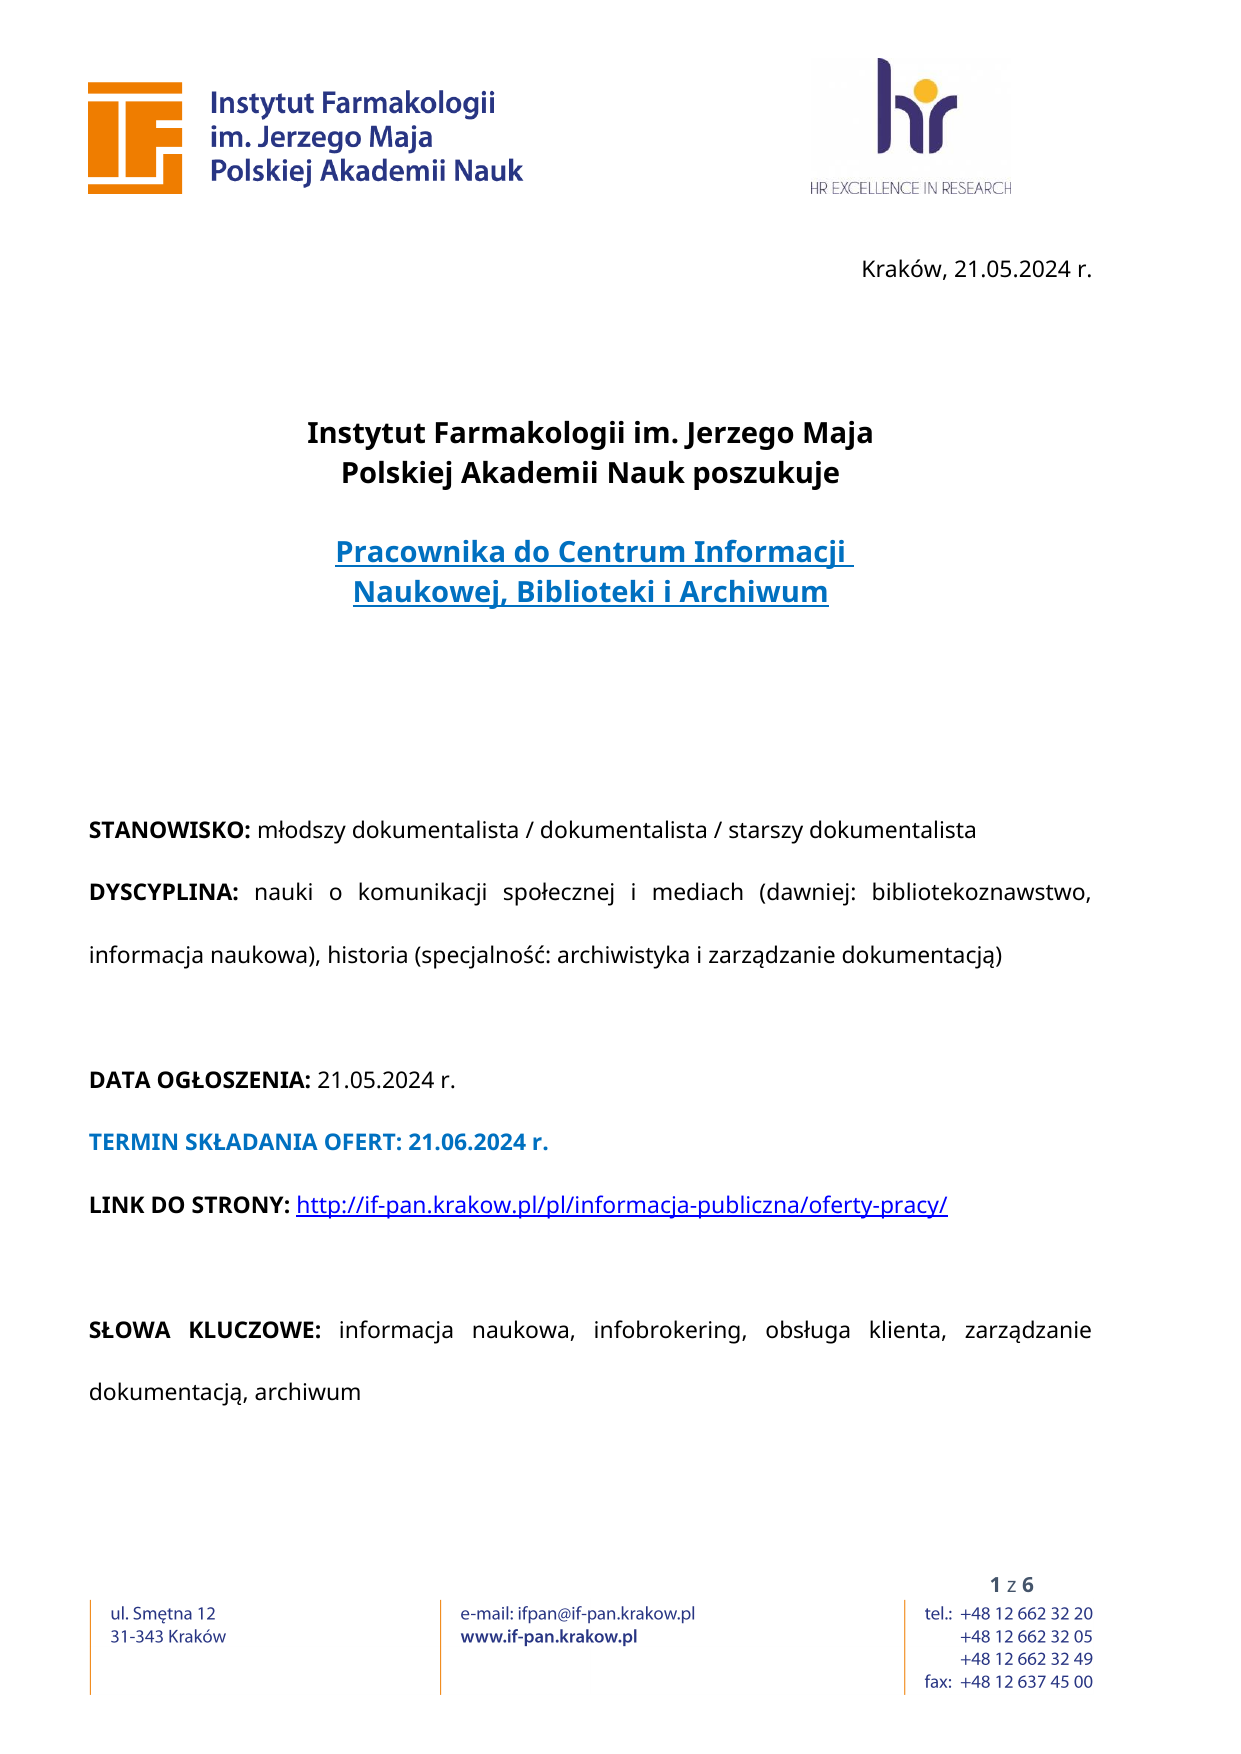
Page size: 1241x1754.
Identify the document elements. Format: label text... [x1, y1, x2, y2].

picture [88, 1598, 1094, 1695]
text Instytut Farmakologii im. Jerzego Maja [89, 373, 1093, 452]
text Pracownika do Centrum Informacji [89, 532, 1093, 571]
text Kraków, 21.05.2024 r. [89, 253, 1093, 284]
text DYSCYPLINA: nauki o komunikacji społecznej i mediach (dawniej: bibliotekoznawstwo, informacja naukowa), historia (specjalność: archiwistyka i zarządzanie dokumentacją) [89, 876, 1093, 970]
text SŁOWA KLUCZOWE: informacja naukowa, infobrokering, obsługa klienta, zarządzanie dokumentacją, archiwum [89, 1314, 1093, 1408]
picture [88, 82, 525, 194]
text STANOWISKO: młodszy dokumentalista / dokumentalista / starszy dokumentalista [89, 814, 1093, 845]
picture [811, 58, 1011, 194]
text Polskiej Akademii Nauk poszukuje [89, 452, 1093, 492]
text TERMIN SKŁADANIA OFERT: 21.06.2024 r. [89, 1126, 1093, 1158]
text LINK DO STRONY: http://if-pan.krakow.pl/pl/informacja-publiczna/oferty-pracy/ [89, 1189, 1093, 1220]
text DATA OGŁOSZENIA: 21.05.2024 r. [89, 1064, 1093, 1095]
text Naukowej, Biblioteki i Archiwum [89, 571, 1093, 611]
